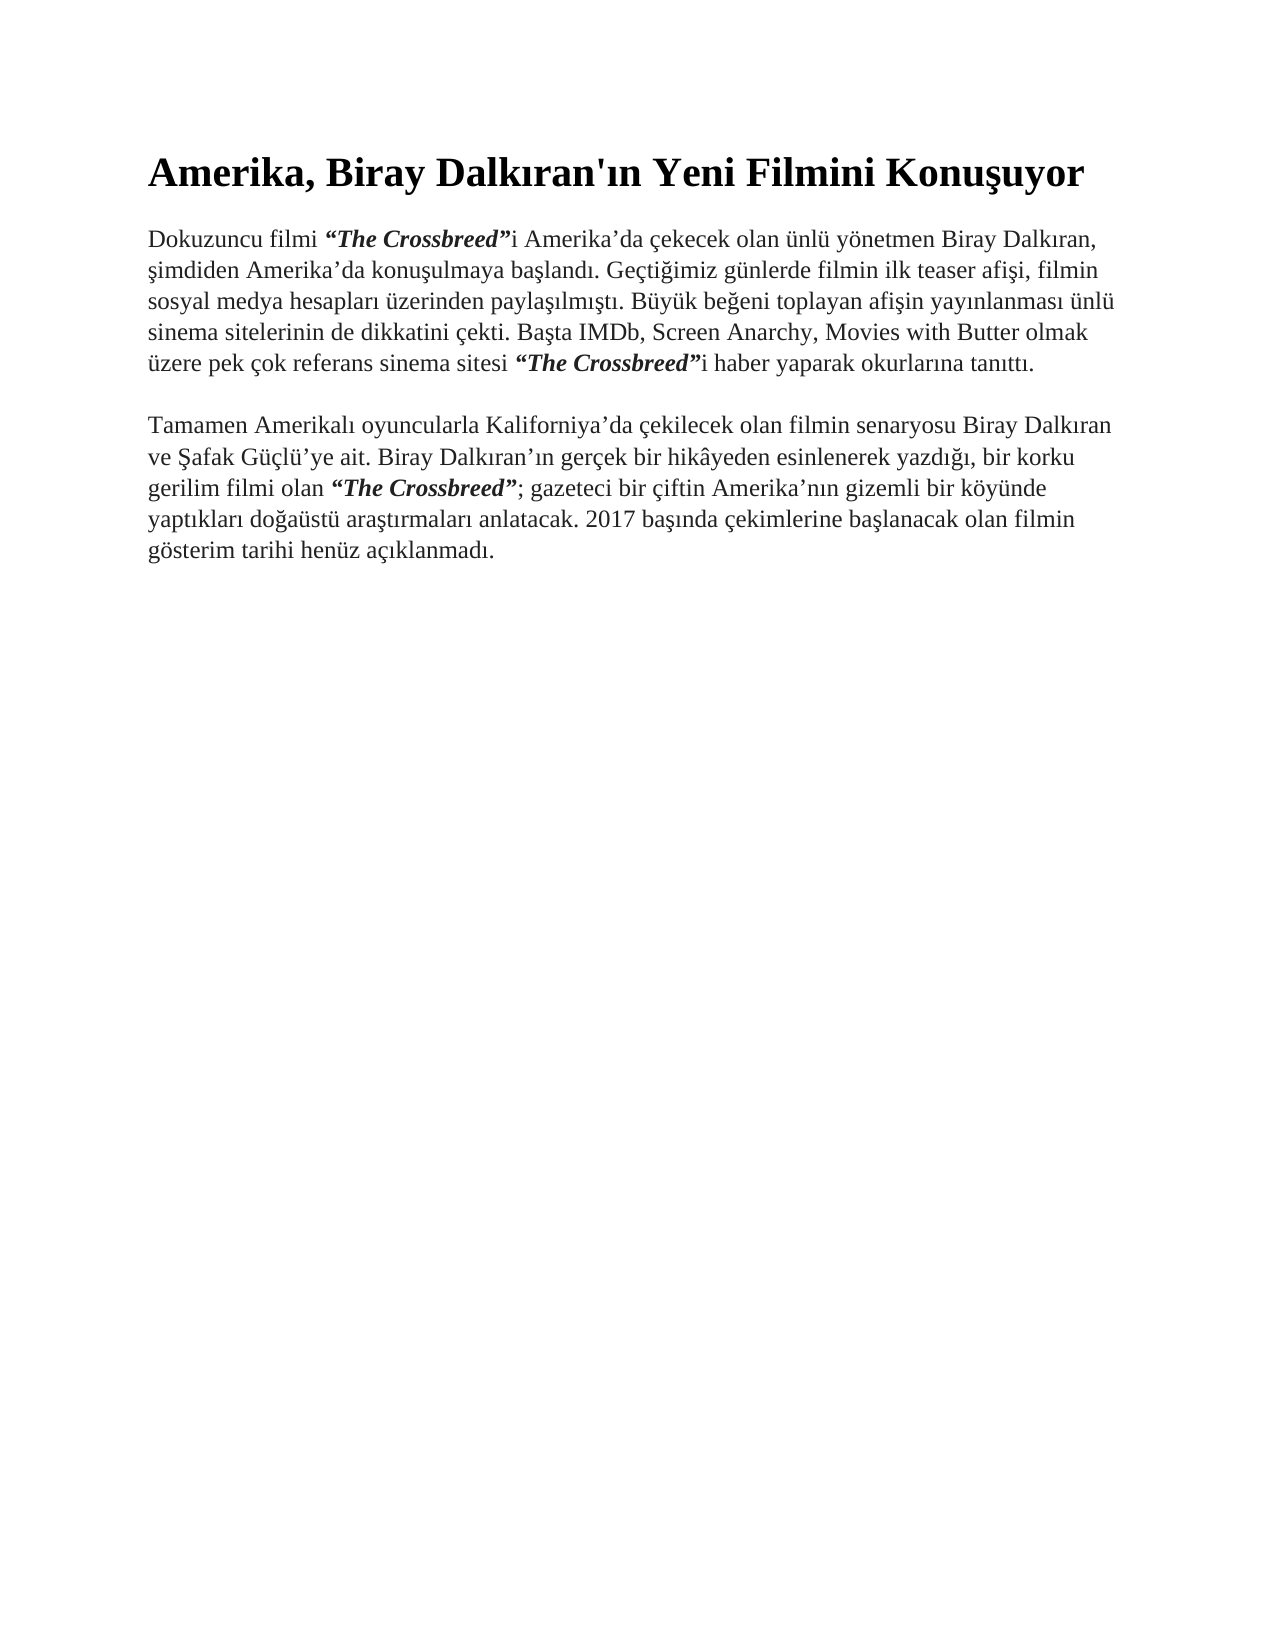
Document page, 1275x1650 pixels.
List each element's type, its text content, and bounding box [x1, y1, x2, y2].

text Dokuzuncu filmi “The Crossbreed”i Amerika’da çekecek olan ünlü yönetmen Biray Dalkıran, şimdiden Amerika’da konuşulmaya başlandı. Geçtiğimiz günlerde filmin ilk teaser afişi, filmin sosyal medya hesapları üzerinden paylaşılmıştı. Büyük beğeni toplayan afişin yayınlanması ünlü sinema sitelerinin de dikkatini çekti. Başta IMDb, Screen Anarchy, Movies with Butter olmak üzere pek çok referans sinema sitesi “The Crossbreed”i haber yaparak okurlarına tanıttı. Tamamen Amerikalı oyuncularla Kaliforniya’da çekilecek olan filmin senaryosu Biray Dalkıran ve Şafak Güçlü’ye ait. Biray Dalkıran’ın gerçek bir hikâyeden esinlenerek yazdığı, bir korku gerilim filmi olan “The Crossbreed”; gazeteci bir çiftin Amerika’nın gizemli bir köyünde yaptıkları doğaüstü araştırmaları anlatacak. 2017 başında çekimlerine başlanacak olan filmin gösterim tarihi henüz açıklanmadı. [148, 224, 1127, 563]
text Amerika, Biray Dalkıran'ın Yeni Filmini Konuşuyor [148, 148, 1127, 196]
